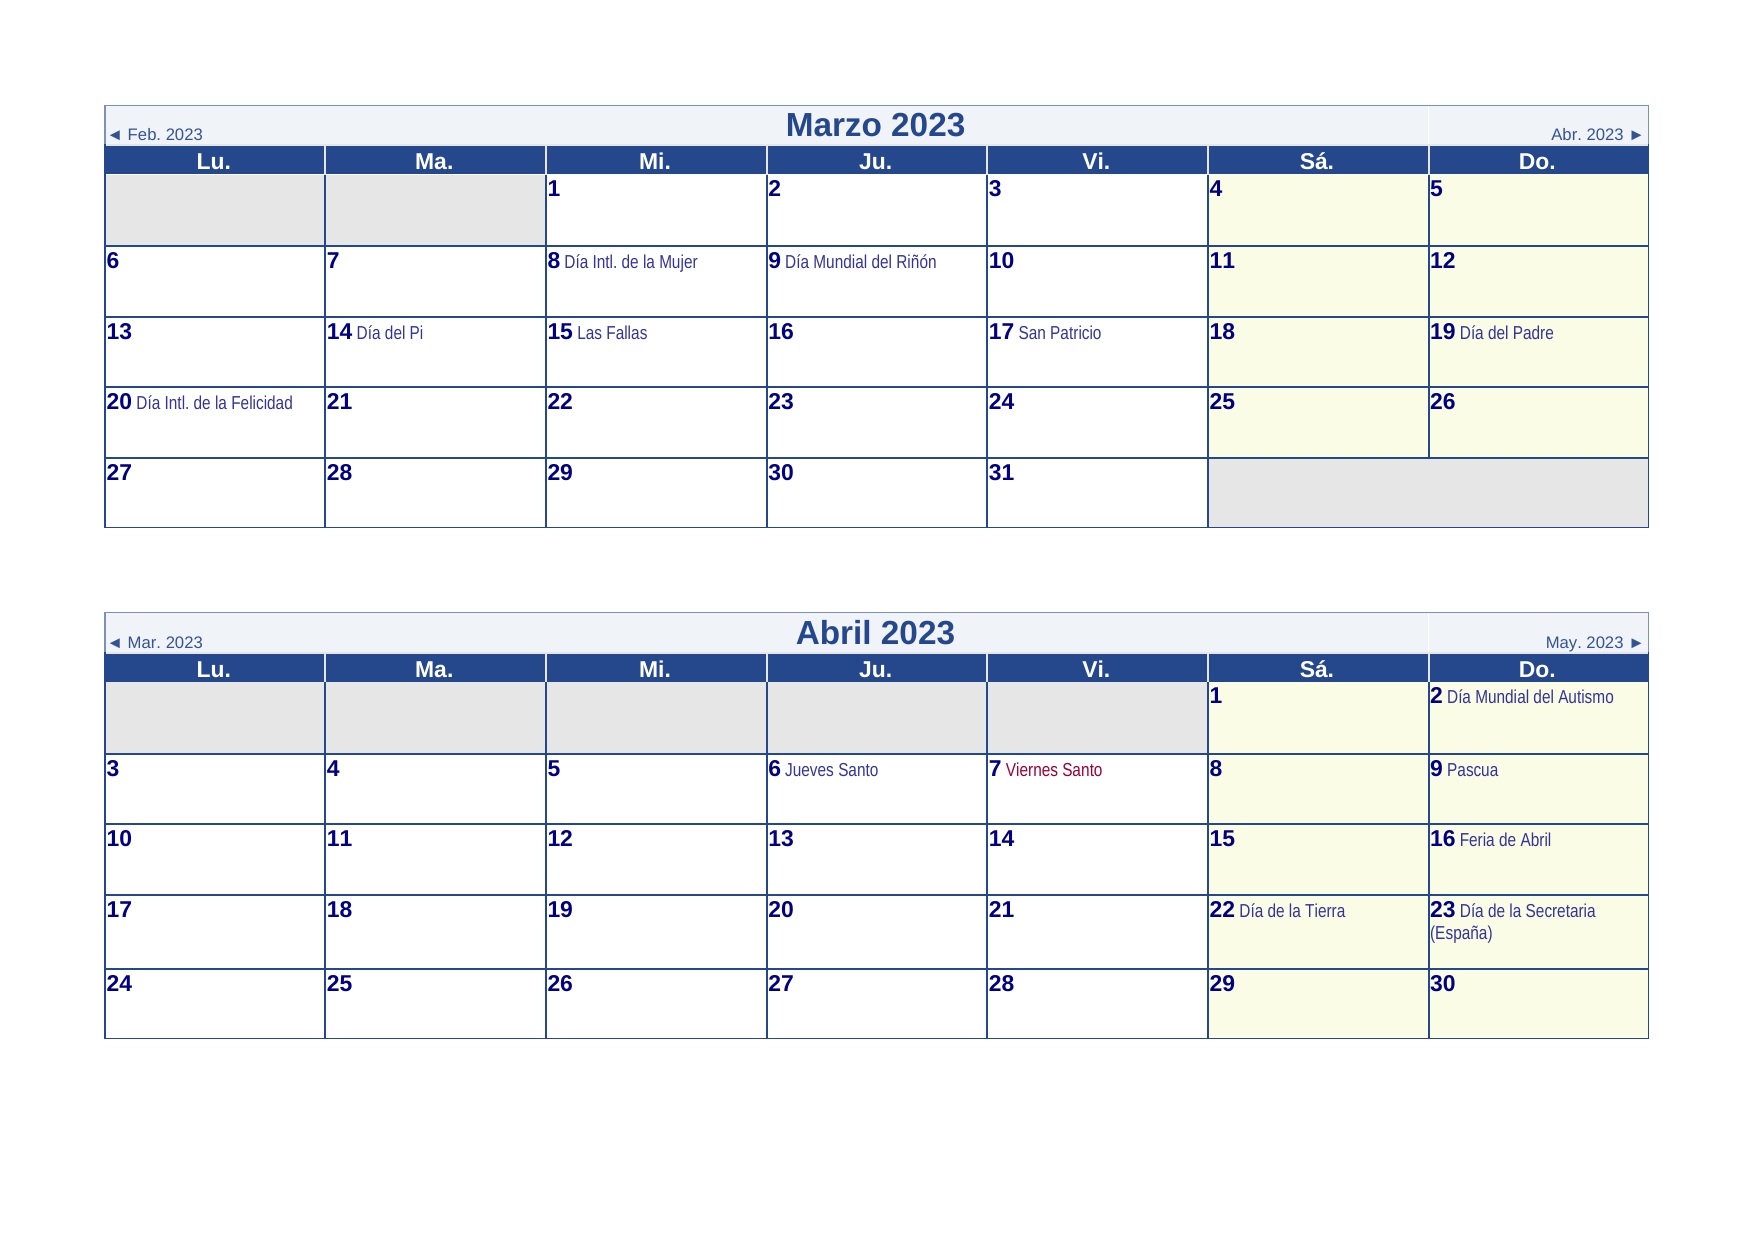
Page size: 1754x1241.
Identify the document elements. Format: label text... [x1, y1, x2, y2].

table_header Marzo 2023 [325, 106, 1428, 144]
table_cell 11 [1209, 247, 1428, 316]
table_cell 6 Jueves Santo [768, 755, 986, 823]
table_cell 31 [988, 459, 1207, 527]
table_cell [768, 682, 986, 753]
table_cell [326, 175, 545, 245]
table_cell 12 [1430, 247, 1648, 316]
table_cell 26 [1430, 388, 1648, 457]
table_cell 26 [547, 970, 766, 1038]
table_cell 8 Día Intl. de la Mujer [547, 247, 766, 316]
table_cell Vi. [988, 654, 1207, 682]
table_cell 1 [1209, 682, 1428, 753]
table_cell 22 Día de la Tierra [1209, 896, 1428, 968]
table_cell 28 [988, 970, 1207, 1038]
table_cell 19 Día del Padre [1430, 318, 1648, 386]
table_cell 5 [547, 755, 766, 823]
table_cell 13 [106, 318, 324, 386]
table_cell Sá. [1209, 146, 1428, 174]
table_cell [106, 682, 324, 753]
table_cell 23 [768, 388, 986, 457]
table_cell 30 [768, 459, 986, 527]
table_cell Lu. [106, 654, 324, 682]
table_header ◄ Feb. 2023 [106, 106, 325, 144]
table_cell 10 [988, 247, 1207, 316]
table_cell Lu. [106, 146, 324, 174]
table_cell 9 Pascua [1430, 755, 1648, 823]
table_cell 27 [106, 459, 324, 527]
table_cell [106, 175, 324, 245]
table_cell 20 Día Intl. de la Felicidad [106, 388, 324, 457]
table_cell 18 [326, 896, 545, 968]
table_cell 27 [768, 970, 986, 1038]
table_header ◄ Mar. 2023 [106, 613, 325, 652]
table_cell 23 Día de la Secretaria (España) [1430, 896, 1648, 968]
table_cell Mi. [547, 654, 766, 682]
table_cell Ma. [326, 146, 545, 174]
table_cell 24 [106, 970, 324, 1038]
table_cell 21 [326, 388, 545, 457]
table_cell 15 [1209, 825, 1428, 894]
table_cell Sá. [1209, 654, 1428, 682]
table_cell 3 [988, 175, 1207, 245]
table_cell [1209, 459, 1648, 527]
table_cell 1 [547, 175, 766, 245]
table_cell Ma. [326, 654, 545, 682]
table_cell Do. [1430, 654, 1648, 682]
table_cell 3 [106, 755, 324, 823]
table_cell 25 [1209, 388, 1428, 457]
table_cell Vi. [988, 146, 1207, 174]
table_cell 17 San Patricio [988, 318, 1207, 386]
table_cell 13 [768, 825, 986, 894]
table_cell 21 [988, 896, 1207, 968]
table_cell 17 [106, 896, 324, 968]
table_cell 7 Viernes Santo [988, 755, 1207, 823]
table_cell 7 [326, 247, 545, 316]
table_cell 18 [1209, 318, 1428, 386]
table_cell 4 [326, 755, 545, 823]
table_cell [988, 682, 1207, 753]
table_cell Mi. [547, 146, 766, 174]
table_cell 10 [106, 825, 324, 894]
table_cell 24 [988, 388, 1207, 457]
table_cell Ju. [768, 654, 986, 682]
table_cell 25 [326, 970, 545, 1038]
table_cell 2 Día Mundial del Autismo [1430, 682, 1648, 753]
table_cell 14 [988, 825, 1207, 894]
table_header May. 2023 ► [1429, 613, 1648, 652]
table_cell 2 [768, 175, 986, 245]
table_cell [547, 682, 766, 753]
table_cell [326, 682, 545, 753]
table_cell 22 [547, 388, 766, 457]
table_cell 8 [1209, 755, 1428, 823]
table_cell 15 Las Fallas [547, 318, 766, 386]
table_cell 29 [547, 459, 766, 527]
table_cell 19 [547, 896, 766, 968]
table_cell 30 [1430, 970, 1648, 1038]
table_cell 4 [1209, 175, 1428, 245]
table_cell 20 [768, 896, 986, 968]
table_cell 14 Día del Pi [326, 318, 545, 386]
table_cell 29 [1209, 970, 1428, 1038]
table_cell 16 [768, 318, 986, 386]
table_cell Ju. [768, 146, 986, 174]
table_cell 6 [106, 247, 324, 316]
table_cell 5 [1430, 175, 1648, 245]
table_cell 9 Día Mundial del Riñón [768, 247, 986, 316]
table_header Abril 2023 [325, 613, 1428, 652]
table_cell 12 [547, 825, 766, 894]
table_cell Do. [1430, 146, 1648, 174]
table_cell 16 Feria de Abril [1430, 825, 1648, 894]
table_cell 11 [326, 825, 545, 894]
table_header Abr. 2023 ► [1429, 106, 1648, 144]
table_cell 28 [326, 459, 545, 527]
